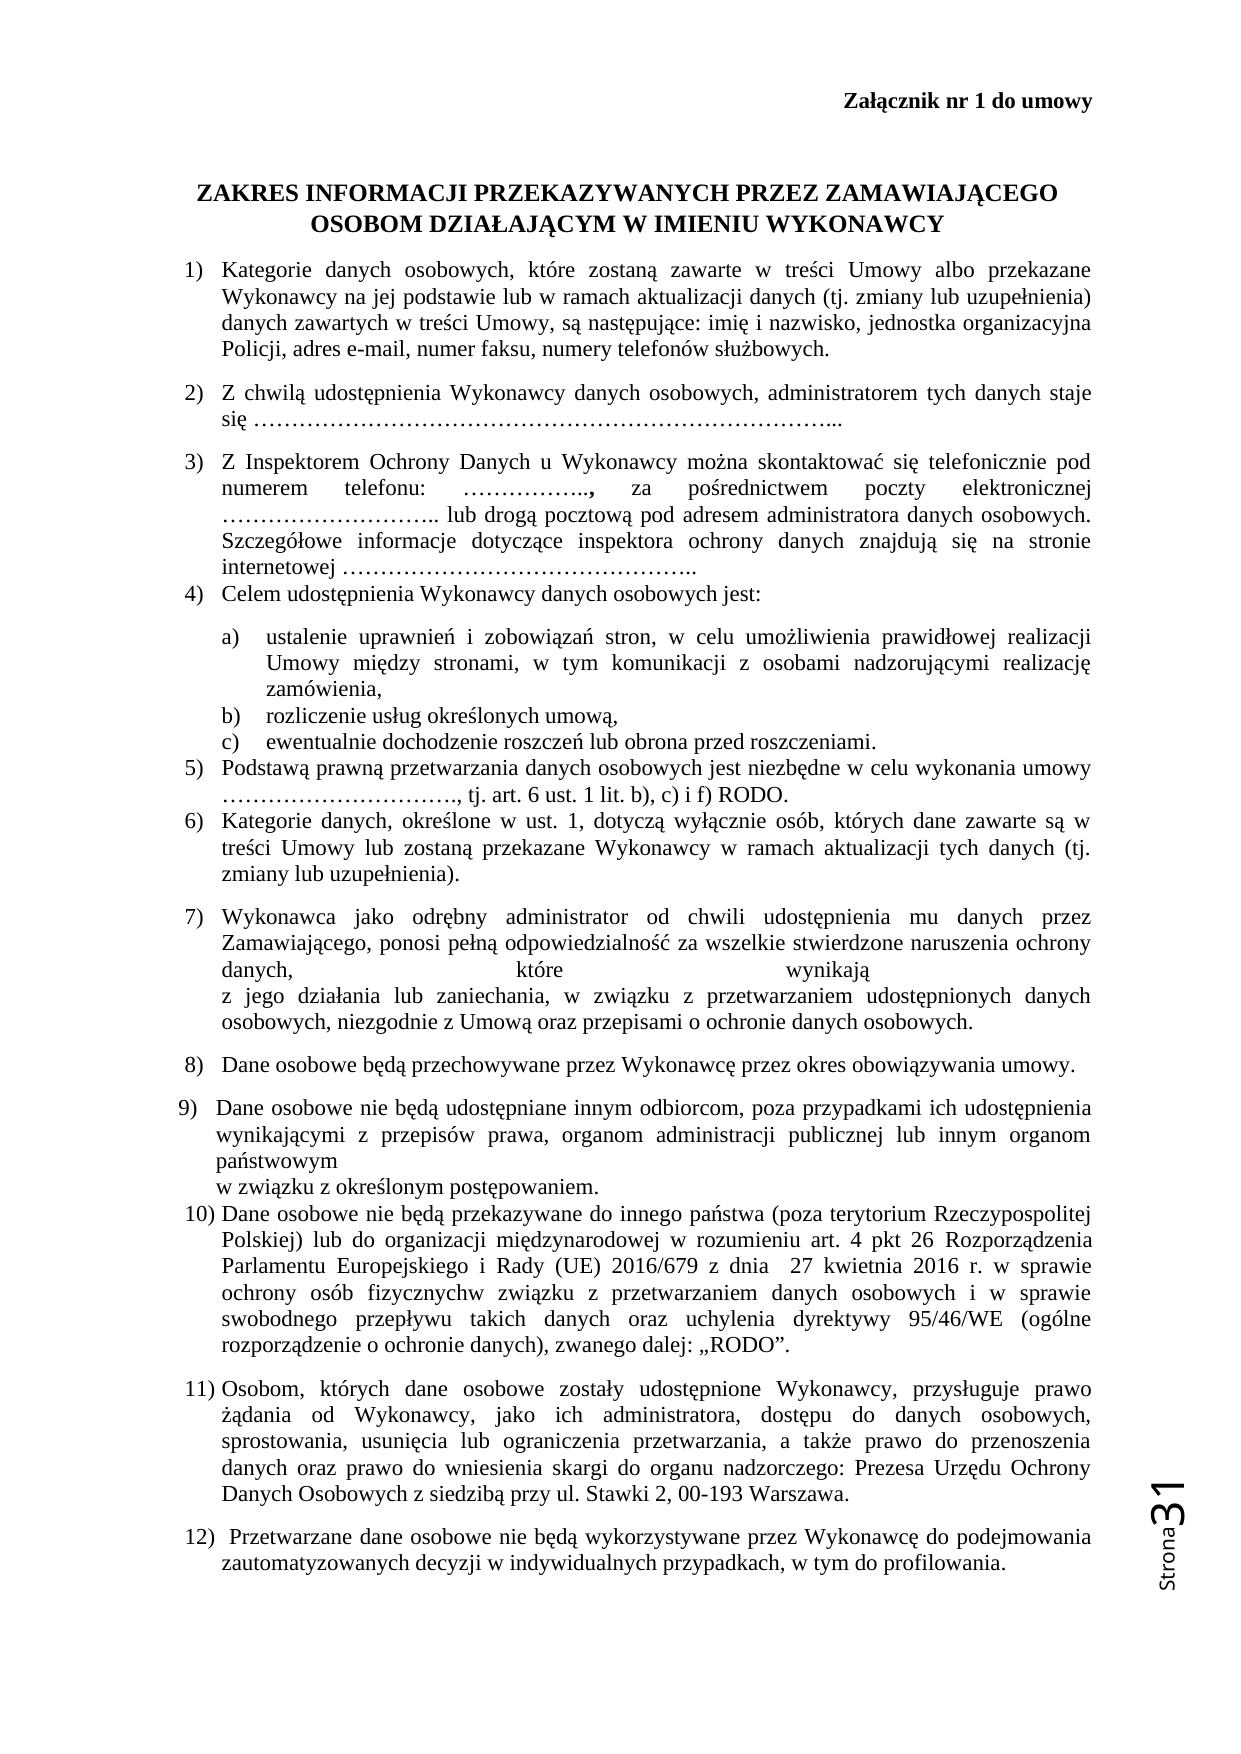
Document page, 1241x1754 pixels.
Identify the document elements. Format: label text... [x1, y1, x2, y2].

list Przetwarzane dane osobowe nie będą wykorzystywane przez Wykonawcę do podejmowania zautomatyzowanych decyzji w indywidualnych przypadkach, w tym do profilowania. [184, 1523, 1092, 1576]
list Dane osobowe nie będą udostępniane innym odbiorcom, poza przypadkami ich udostępnienia wynikającymi z przepisów prawa, organom administracji publicznej lub innym organom państwowym w związku z określonym postępowaniem. [178, 1094, 1092, 1200]
list Z Inspektorem Ochrony Danych u Wykonawcy można skontaktować się telefonicznie pod numerem telefonu: …………….., za pośrednictwem poczty elektronicznej ……………………….. lub drogą pocztową pod adresem administratora danych osobowych. Szczegółowe informacje dotyczące inspektora ochrony danych znajdują się na stronie internetowej ……………………………………….. [184, 448, 1092, 580]
list Podstawą prawną przetwarzania danych osobowych jest niezbędne w celu wykonania umowy …………………………., tj. art. 6 ust. 1 lit. b), c) i f) RODO. [184, 754, 1092, 807]
list ewentualnie dochodzenie roszczeń lub obrona przed roszczeniami. [221, 728, 1092, 754]
list Z chwilą udostępnienia Wykonawcy danych osobowych, administratorem tych danych staje się …………………………………………………………………... [184, 378, 1092, 431]
list Kategorie danych osobowych, które zostaną zawarte w treści Umowy albo przekazane Wykonawcy na jej podstawie lub w ramach aktualizacji danych (tj. zmiany lub uzupełnienia) danych zawartych w treści Umowy, są następujące: imię i nazwisko, jednostka organizacyjna Policji, adres e-mail, numer faksu, numery telefonów służbowych. [184, 256, 1092, 362]
list ustalenie uprawnień i zobowiązań stron, w celu umożliwienia prawidłowej realizacji Umowy między stronami, w tym komunikacji z osobami nadzorującymi realizację zamówienia, [221, 623, 1092, 702]
list Kategorie danych, określone w ust. 1, dotyczą wyłącznie osób, których dane zawarte są w treści Umowy lub zostaną przekazane Wykonawcy w ramach aktualizacji tych danych (tj. zmiany lub uzupełnienia). [184, 807, 1092, 886]
list Dane osobowe będą przechowywane przez Wykonawcę przez okres obowiązywania umowy. [184, 1051, 1092, 1078]
text ZAKRES INFORMACJI PRZEKAZYWANYCH PRZEZ ZAMAWIAJĄCEGO [162, 178, 1092, 206]
text Załącznik nr 1 do umowy [162, 87, 1092, 114]
text OSOBOM DZIAŁAJĄCYM W IMIENIU WYKONAWCY [162, 209, 1092, 237]
list Dane osobowe nie będą przekazywane do innego państwa (poza terytorium Rzeczypospolitej Polskiej) lub do organizacji międzynarodowej w rozumieniu art. 4 pkt 26 Rozporządzenia Parlamentu Europejskiego i Rady (UE) 2016/679 z dnia 27 kwietnia 2016 r. w sprawie ochrony osób fizycznychw związku z przetwarzaniem danych osobowych i w sprawie swobodnego przepływu takich danych oraz uchylenia dyrektywy 95/46/WE (ogólne rozporządzenie o ochronie danych), zwanego dalej: „RODO”. [184, 1200, 1092, 1358]
list Celem udostępnienia Wykonawcy danych osobowych jest: [184, 580, 1092, 606]
list rozliczenie usług określonych umową, [221, 702, 1092, 728]
list Wykonawca jako odrębny administrator od chwili udostępnienia mu danych przez Zamawiającego, ponosi pełną odpowiedzialność za wszelkie stwierdzone naruszenia ochrony danych, które wynikają z jego działania lub zaniechania, w związku z przetwarzaniem udostępnionych danych osobowych, niezgodnie z Umową oraz przepisami o ochronie danych osobowych. [184, 903, 1092, 1035]
list Osobom, których dane osobowe zostały udostępnione Wykonawcy, przysługuje prawo żądania od Wykonawcy, jako ich administratora, dostępu do danych osobowych, sprostowania, usunięcia lub ograniczenia przetwarzania, a także prawo do przenoszenia danych oraz prawo do wniesienia skargi do organu nadzorczego: Prezesa Urzędu Ochrony Danych Osobowych z siedzibą przy ul. Stawki 2, 00-193 Warszawa. [184, 1374, 1092, 1506]
